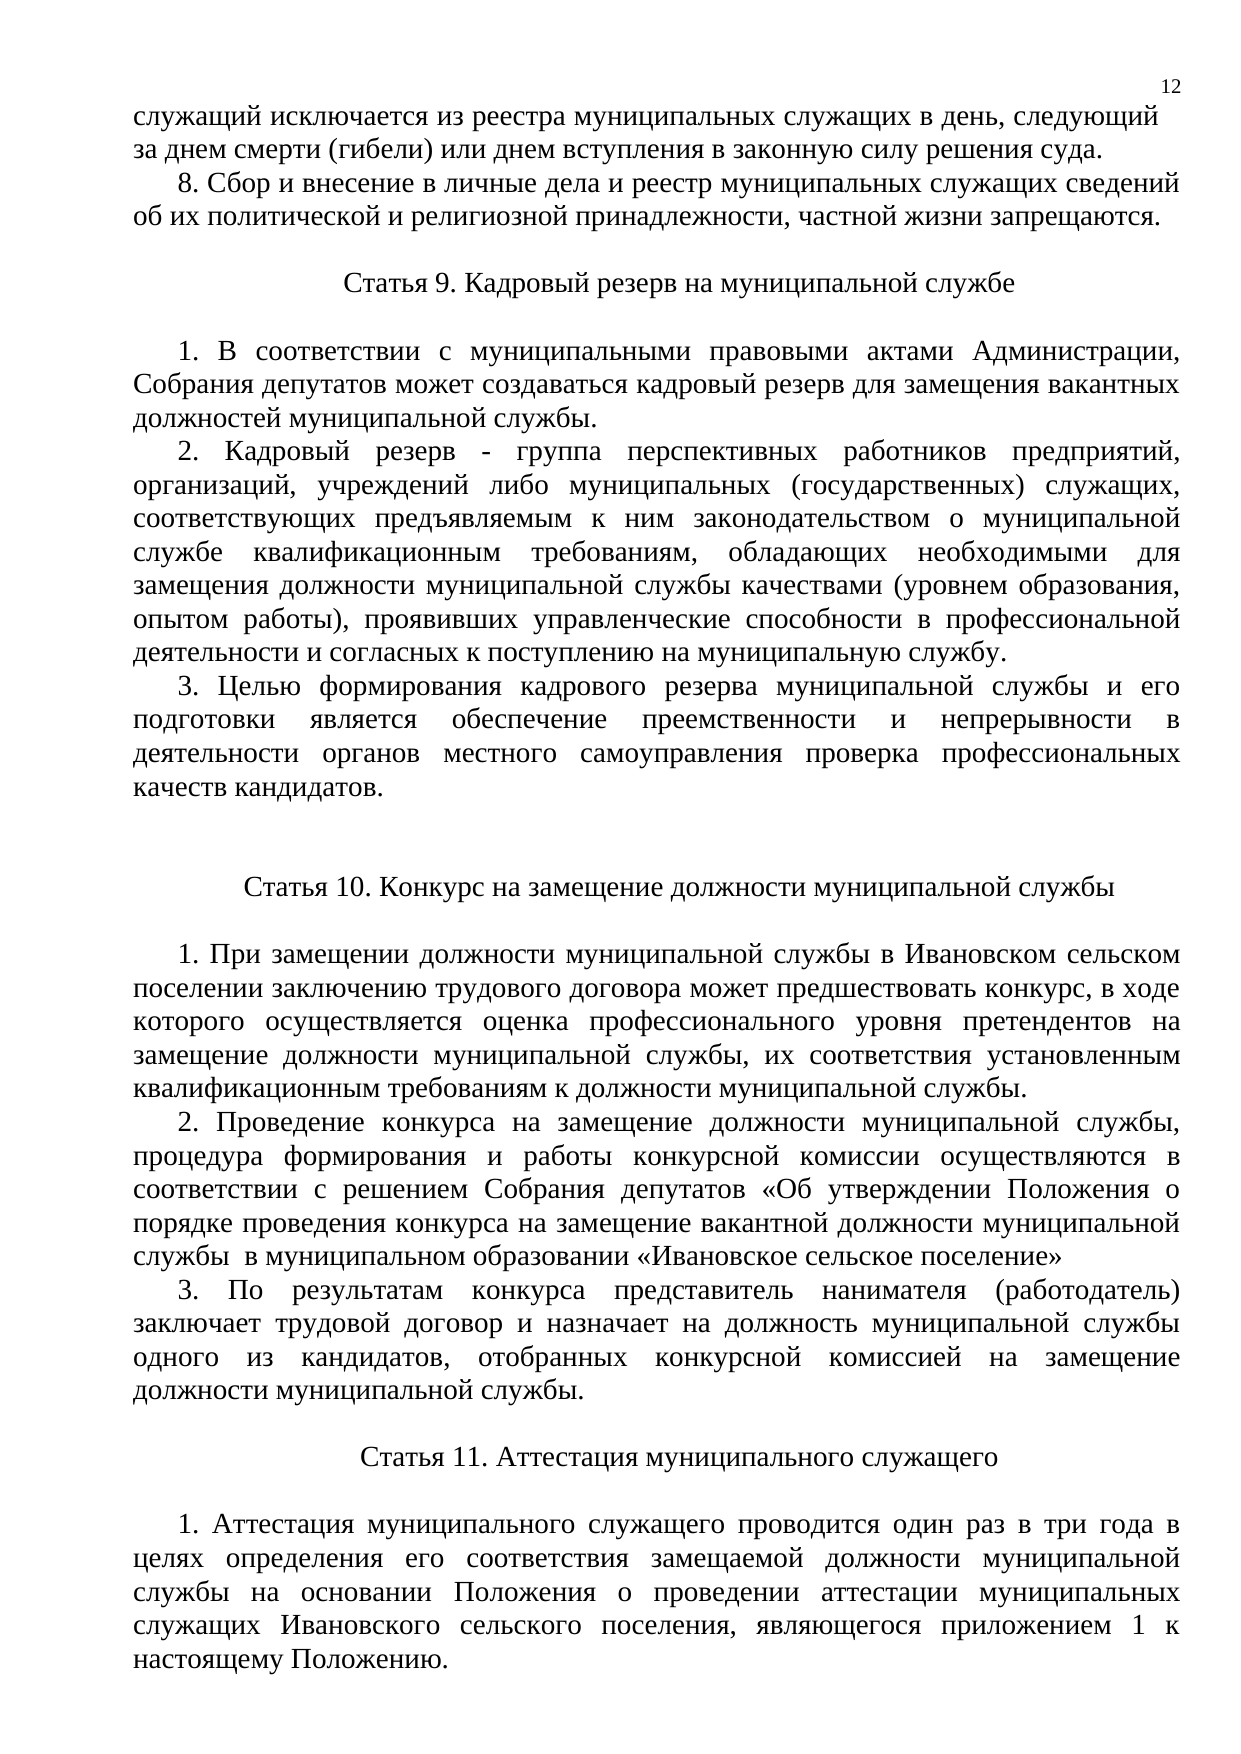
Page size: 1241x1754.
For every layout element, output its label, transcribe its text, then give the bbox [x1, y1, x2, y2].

text 2. Проведение конкурса на замещение должности муниципальной службы, процедура формирования и работы конкурсной комиссии осуществляются в соответствии с решением Собрания депутатов «Об утверждении Положения о порядке проведения конкурса на замещение вакантной должности муниципальной службы в муниципальном образовании «Ивановское сельское поселение» [133, 1104, 1181, 1272]
text Статья 10. Конкурс на замещение должности муниципальной службы [133, 869, 1181, 903]
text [133, 98, 1181, 165]
text 3. Целью формирования кадрового резерва муниципальной службы и его подготовки является обеспечение преемственности и непрерывности в деятельности органов местного самоуправления проверка профессиональных качеств кандидатов. [133, 668, 1181, 802]
text 1. При замещении должности муниципальной службы в Ивановском сельском поселении заключению трудового договора может предшествовать конкурс, в ходе которого осуществляется оценка профессионального уровня претендентов на замещение должности муниципальной службы, их соответствия установленным квалификационным требованиям к должности муниципальной службы. [133, 936, 1181, 1104]
text 1. В соответствии с муниципальными правовыми актами Администрации, Собрания депутатов может создаваться кадровый резерв для замещения вакантных должностей муниципальной службы. [133, 333, 1181, 433]
text 2. Кадровый резерв - группа перспективных работников предприятий, организаций, учреждений либо муниципальных (государственных) служащих, соответствующих предъявляемым к ним законодательством о муниципальной службе квалификационным требованиям, обладающих необходимыми для замещения должности муниципальной службы качествами (уровнем образования, опытом работы), проявивших управленческие способности в профессиональной деятельности и согласных к поступлению на муниципальную службу. [133, 433, 1181, 668]
text 1. Аттестация муниципального служащего проводится один раз в три года в целях определения его соответствия замещаемой должности муниципальной службы на основании Положения о проведении аттестации муниципальных служащих Ивановского сельского поселения, являющегося приложением 1 к настоящему Положению. [133, 1507, 1181, 1674]
text Статья 11. Аттестация муниципального служащего [133, 1439, 1181, 1473]
text 8. Сбор и внесение в личные дела и реестр муниципальных служащих сведений об их политической и религиозной принадлежности, частной жизни запрещаются. [133, 165, 1181, 232]
text Статья 9. Кадровый резерв на муниципальной службе [133, 266, 1181, 299]
text 3. По результатам конкурса представитель нанимателя (работодатель) заключает трудовой договор и назначает на должность муниципальной службы одного из кандидатов, отобранных конкурсной комиссией на замещение должности муниципальной службы. [133, 1272, 1181, 1406]
